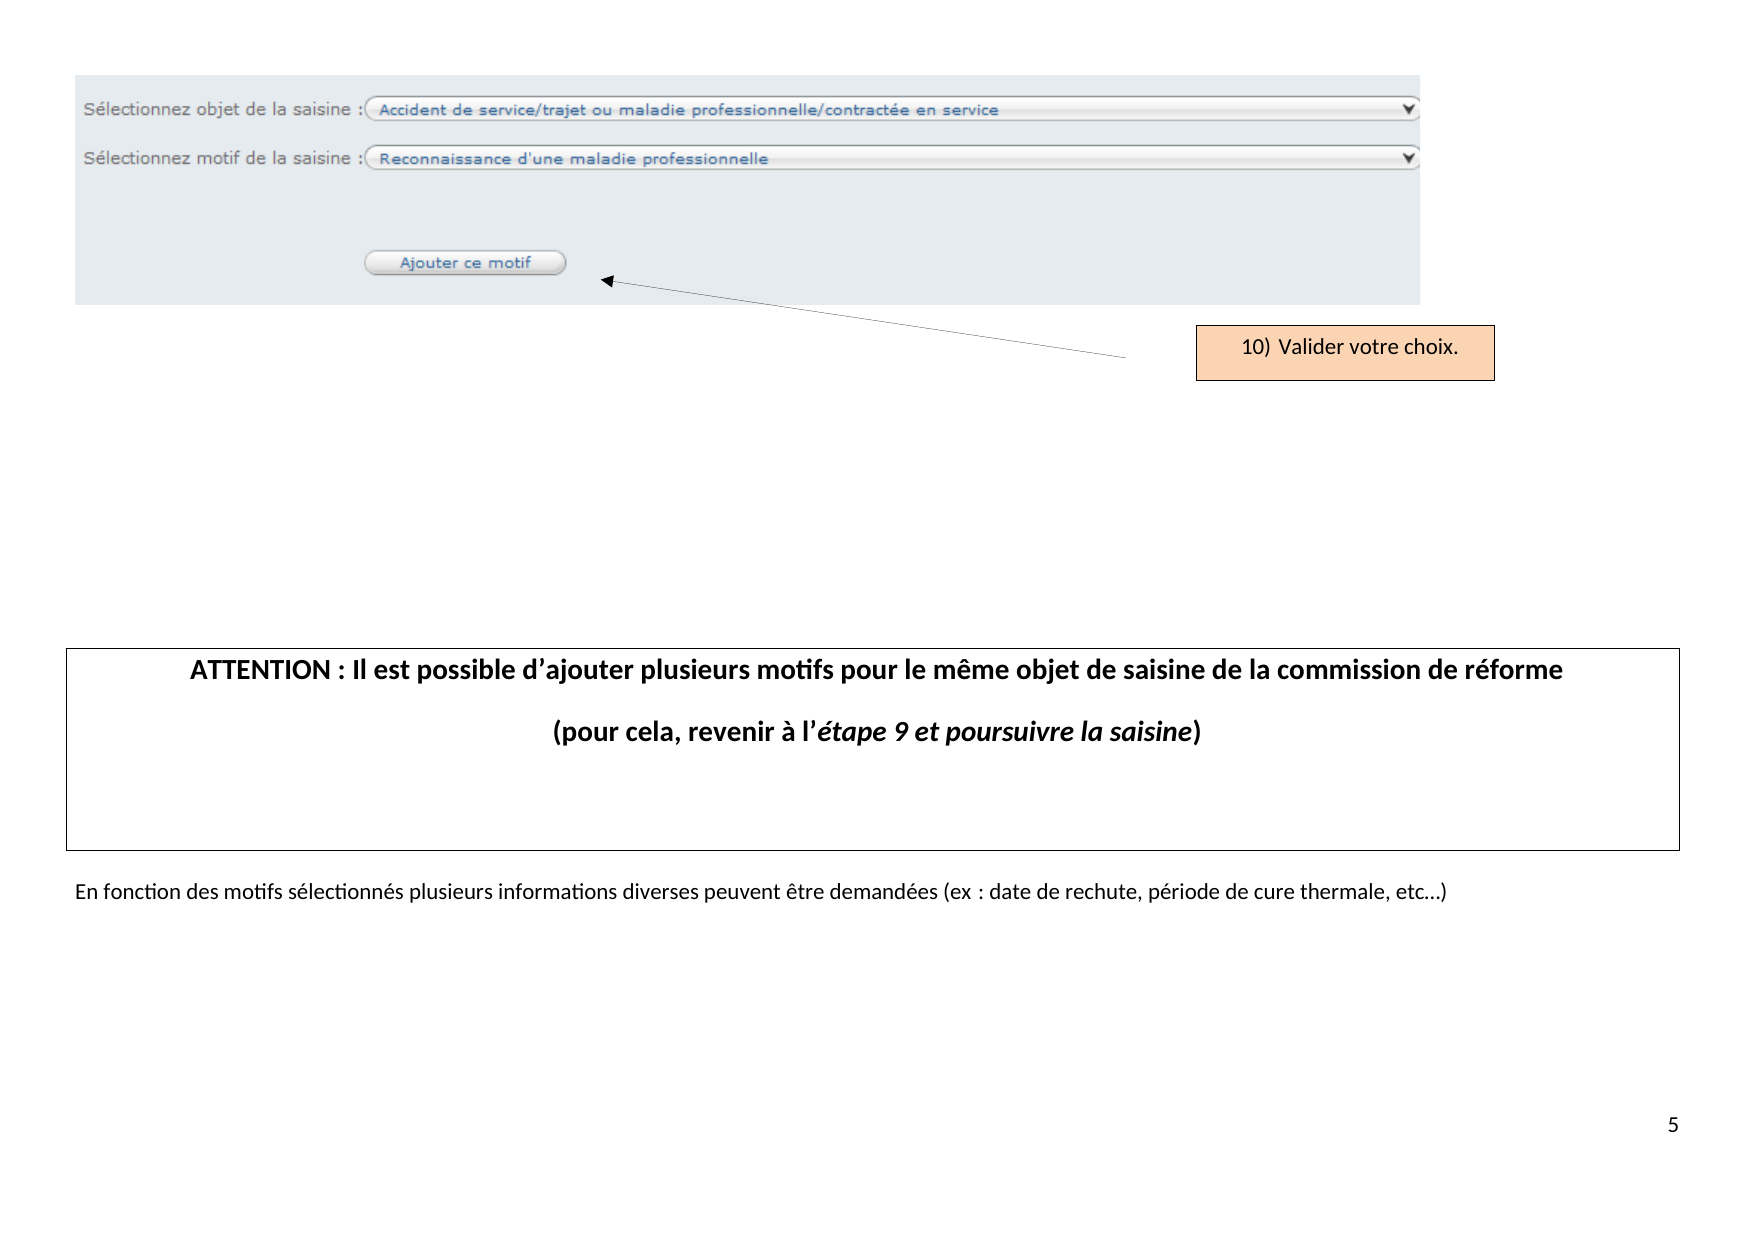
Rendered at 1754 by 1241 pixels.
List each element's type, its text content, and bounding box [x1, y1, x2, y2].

text (pour cela, revenir à l’étape 9 et poursuivre la saisine) [67, 710, 1679, 748]
picture [75, 75, 1421, 305]
text ATTENTION : Il est possible d’ajouter plusieurs motifs pour le même objet de saisine de la commission de réforme [67, 649, 1679, 687]
text En fonction des motifs sélectionnés plusieurs informations diverses peuvent être demandées (ex : date de rechute, période de cure thermale, etc…) [75, 877, 1679, 905]
